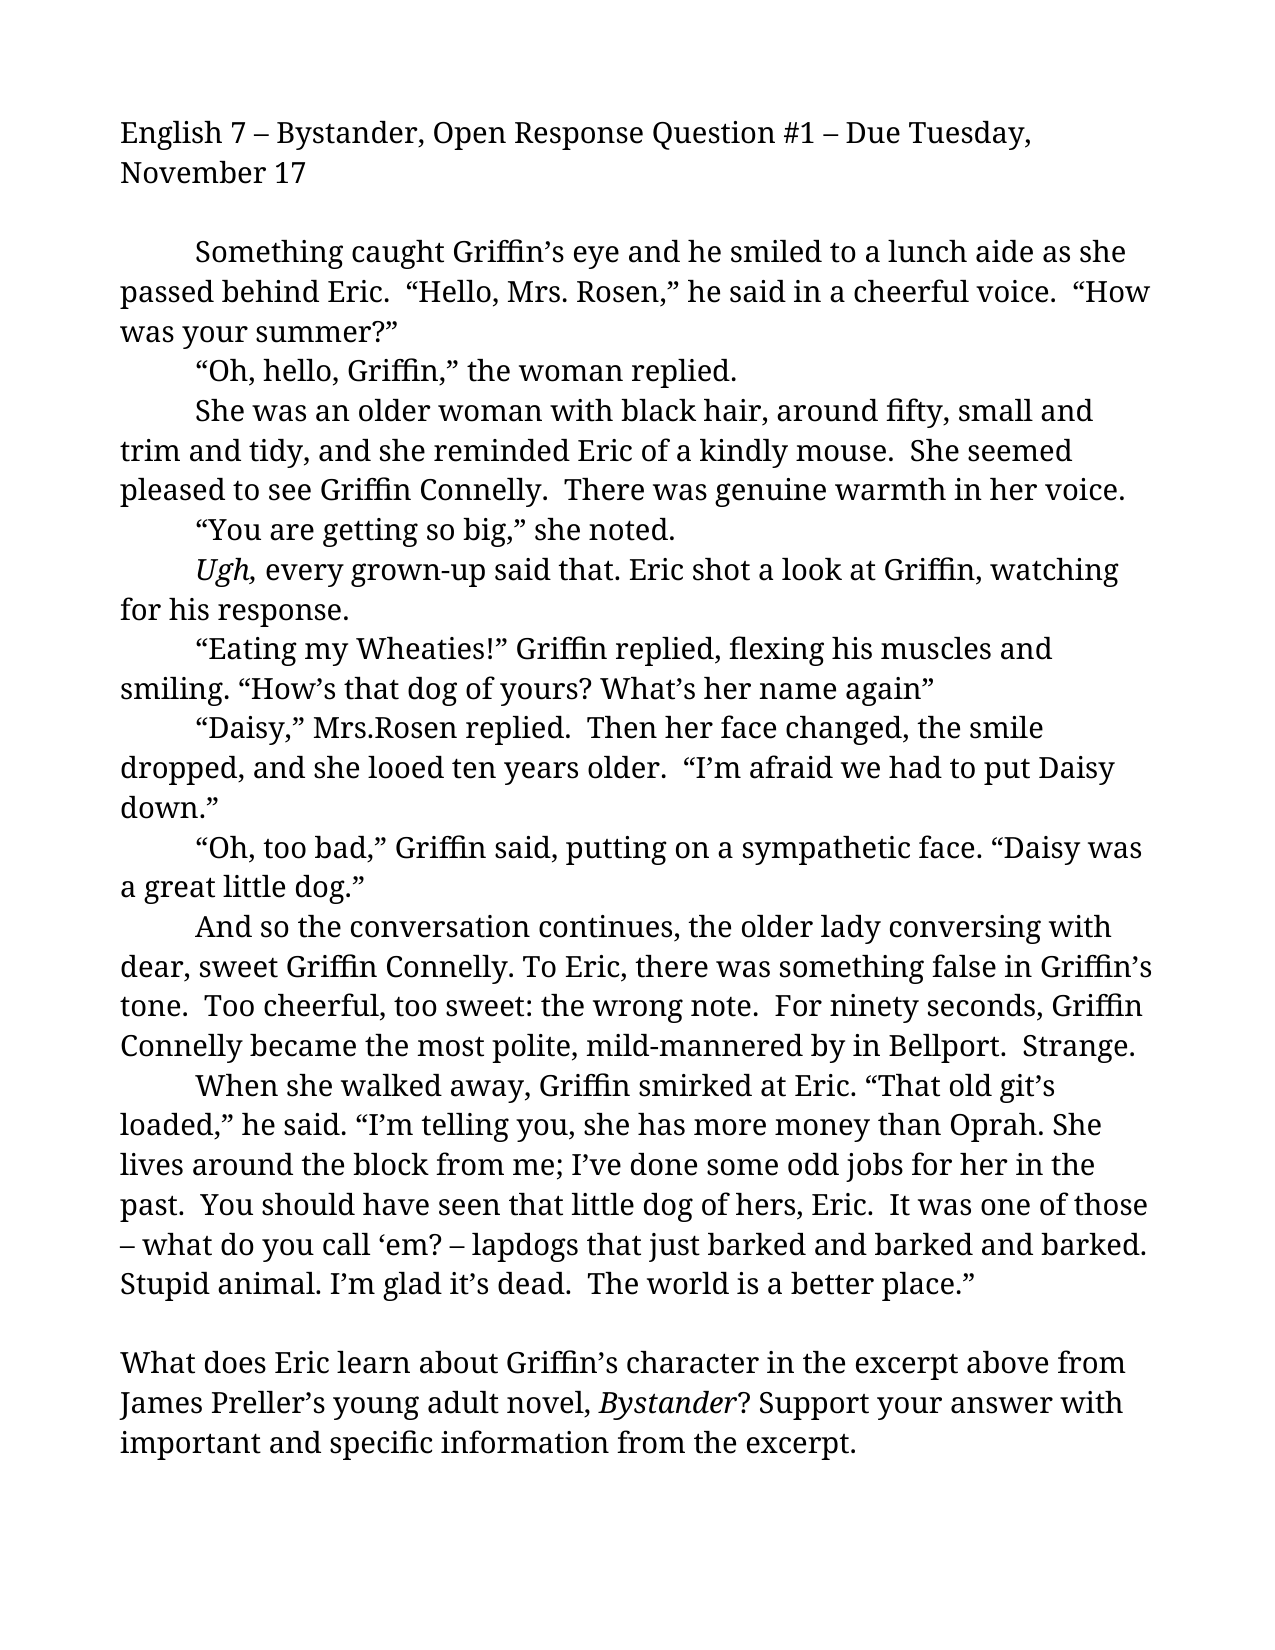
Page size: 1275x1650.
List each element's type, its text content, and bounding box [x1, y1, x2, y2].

text When she walked away, Griffin smirked at Eric. “That old git’s loaded,” he said. “I’m telling you, she has more money than Oprah. She lives around the block from me; I’ve done some odd jobs for her in the past. You should have seen that little dog of hers, Eric. It was one of those – what do you call ‘em? – lapdogs that just barked and barked and barked. Stupid animal. I’m glad it’s dead. The world is a better place.” [120, 1065, 1155, 1303]
text Ugh, every grown-up said that. Eric shot a look at Griffin, watching for his response. [120, 549, 1155, 628]
text English 7 – Bystander, Open Response Question #1 – Due Tuesday, November 17 [120, 112, 1155, 192]
text And so the conversation continues, the older lady conversing with dear, sweet Griffin Connelly. To Eric, there was something false in Griffin’s tone. Too cheerful, too sweet: the wrong note. For ninety seconds, Griffin Connelly became the most polite, mild-mannered by in Bellport. Strange. [120, 906, 1155, 1065]
text What does Eric learn about Griffin’s character in the excerpt above from James Preller’s young adult novel, Bystander? Support your answer with important and specific information from the excerpt. [120, 1343, 1155, 1462]
text “Oh, hello, Griffin,” the woman replied. [120, 351, 1155, 390]
text “Eating my Wheaties!” Griffin replied, flexing his muscles and smiling. “How’s that dog of yours? What’s her name again” [120, 628, 1155, 708]
text “Daisy,” Mrs.Rosen replied. Then her face changed, the smile dropped, and she looed ten years older. “I’m afraid we had to put Daisy down.” [120, 708, 1155, 827]
text She was an older woman with black hair, around fifty, small and trim and tidy, and she reminded Eric of a kindly mouse. She seemed pleased to see Griffin Connelly. There was genuine warmth in her voice. [120, 390, 1155, 509]
text “You are getting so big,” she noted. [120, 509, 1155, 549]
text “Oh, too bad,” Griffin said, putting on a sympathetic face. “Daisy was a great little dog.” [120, 827, 1155, 906]
text Something caught Griffin’s eye and he smiled to a lunch aide as she passed behind Eric. “Hello, Mrs. Rosen,” he said in a cheerful voice. “How was your summer?” [120, 232, 1155, 351]
